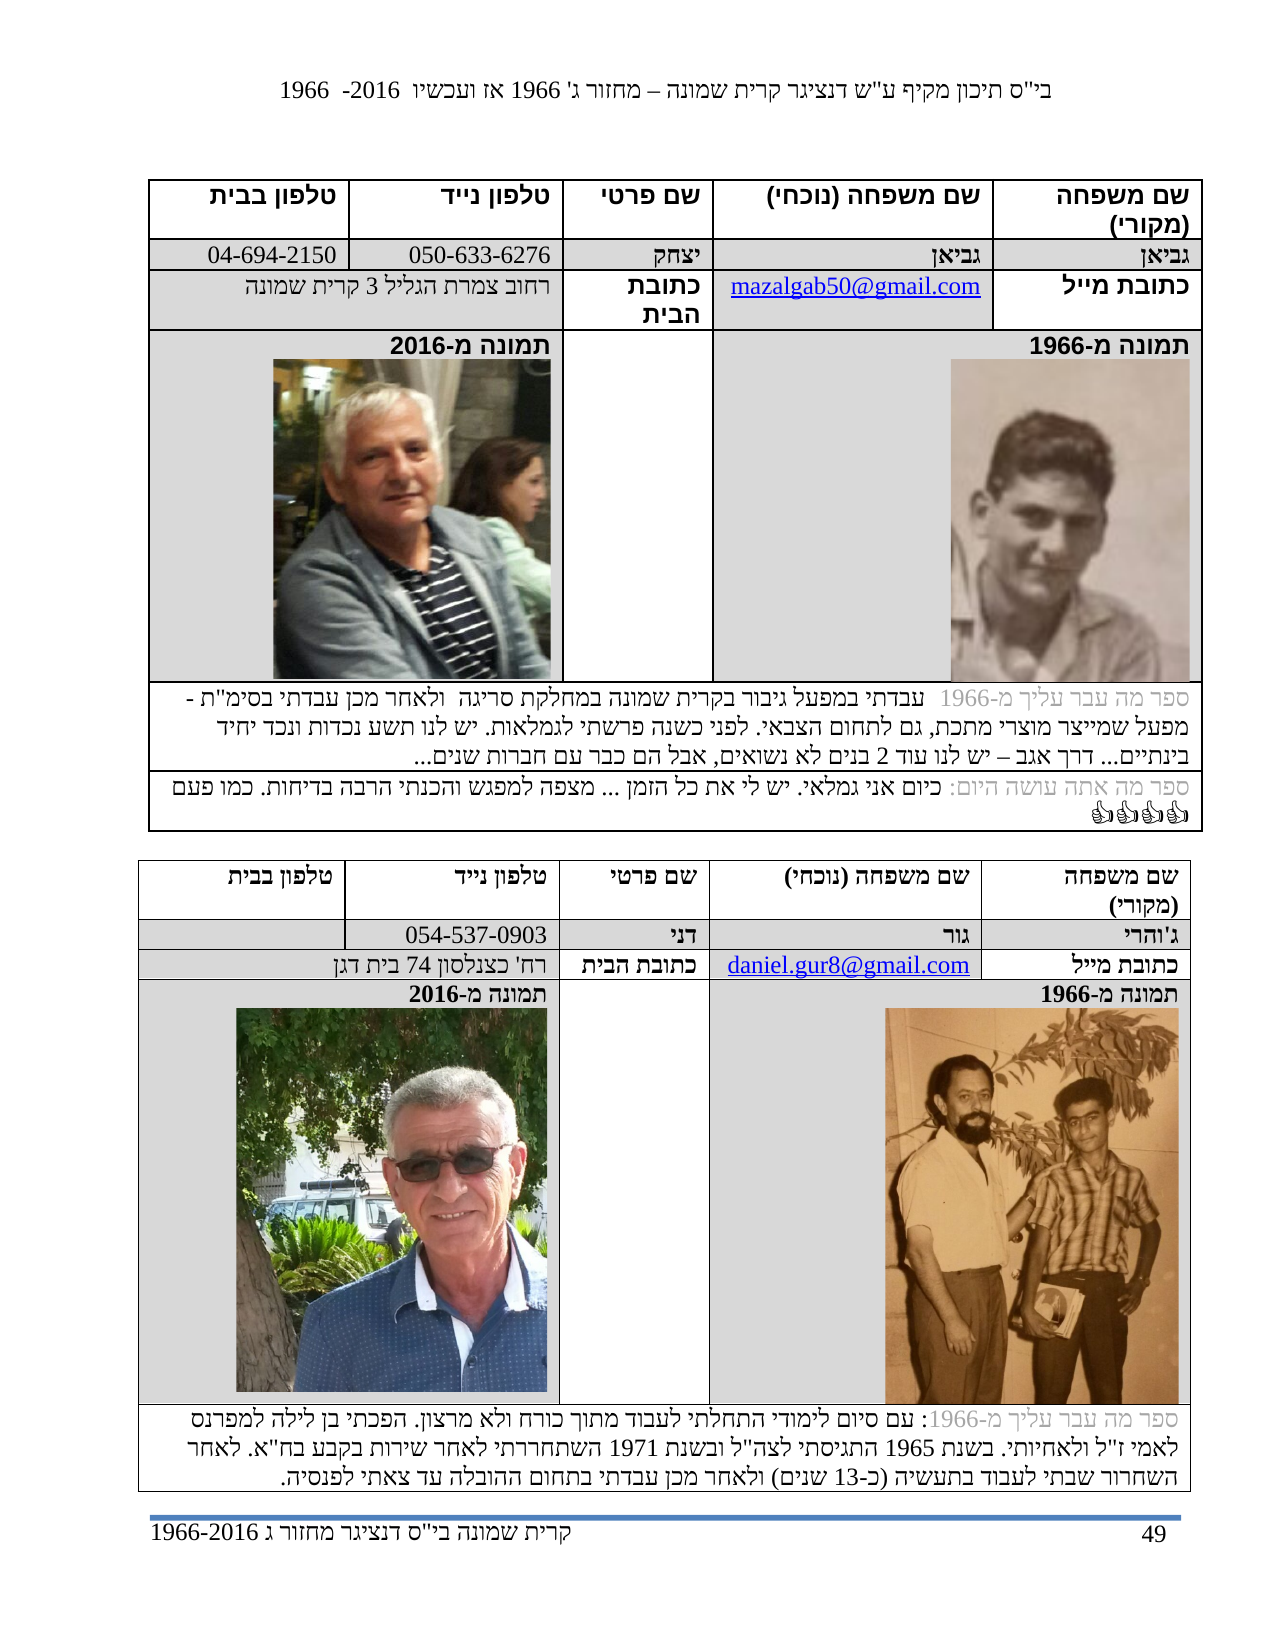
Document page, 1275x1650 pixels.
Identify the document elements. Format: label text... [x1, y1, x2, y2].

table_header שם פרטי [564, 181, 712, 238]
table_cell תמונה מ-1966 [710, 980, 1190, 1403]
table_cell תמונה מ-1966 [714, 331, 1201, 681]
table_header שם משפחה (מקורי) [994, 181, 1201, 238]
table_cell רח' כצנלסון 74 בית דגן [139, 950, 559, 978]
table_cell mazalgab50@gmail.com [714, 271, 992, 329]
table_cell כתובת מייל [982, 950, 1190, 978]
table_header שם משפחה (נוכחי) [710, 861, 981, 919]
picture [950, 359, 1190, 682]
table_cell גביאן [994, 240, 1201, 269]
table_cell 04-694-2150 [150, 240, 348, 269]
table_cell ספר מה עבר עליך מ-1966: עם סיום לימודי התחלתי לעבוד מתוך כורח ולא מרצון. הפכתי בן לילה למפרנס לאמי ז"ל ולאחיותי. בשנת 1965 התגיסתי לצה"ל ובשנת 1971 השתחררתי לאחר שירות בקבע בח"א. לאחר השחרור שבתי לעבוד בתעשיה (כ-13 שנים) ולאחר מכן עבדתי בתחום ההובלה עד צאתי לפנסיה. [139, 1405, 1190, 1491]
table_header טלפון נייד [346, 861, 559, 919]
table_header טלפון נייד [350, 181, 562, 238]
table_cell [139, 920, 344, 949]
table_cell כתובת מייל [994, 271, 1201, 329]
table_header שם משפחה (מקורי) [982, 861, 1190, 919]
table_cell רחוב צמרת הגליל 3 קרית שמונה [150, 271, 562, 329]
table_cell תמונה מ-2016 [139, 980, 559, 1403]
table_cell דני [560, 920, 709, 949]
table_cell כתובת הבית [560, 950, 709, 978]
table_header שם פרטי [560, 861, 709, 919]
picture [273, 359, 551, 679]
table_header טלפון בבית [150, 181, 348, 238]
table_cell כתובת הבית [564, 271, 712, 329]
table_cell יצחק [564, 240, 712, 269]
table_cell [564, 331, 712, 681]
table_cell daniel.gur8@gmail.com [710, 950, 981, 978]
table_cell גביאן [714, 240, 992, 269]
picture [236, 1008, 548, 1392]
table_cell תמונה מ-2016 [150, 331, 562, 681]
table_cell ספר מה אתה עושה היום: כיום אני גמלאי. יש לי את כל הזמן ... מצפה למפגש והכנתי הרבה בדיחות. כמו פעם 👍👍👍👍 [150, 772, 1201, 829]
table_header טלפון בבית [139, 861, 344, 919]
table_cell 050-633-6276 [350, 240, 562, 269]
table_cell גור [710, 920, 981, 949]
table_header שם משפחה (נוכחי) [714, 181, 992, 238]
table_cell ספר מה עבר עליך מ-1966 עבדתי במפעל גיבור בקרית שמונה במחלקת סריגה ולאחר מכן עבדתי בסימ"ת - מפעל שמייצר מוצרי מתכת, גם לתחום הצבאי. לפני כשנה פרשתי לגמלאות. יש לנו תשע נכדות ונכד יחיד בינתיים... דרך אגב – יש לנו עוד 2 בנים לא נשואים, אבל הם כבר עם חברות שנים... [150, 683, 1201, 769]
table_cell 054-537-0903 [346, 920, 559, 949]
picture [885, 1008, 1179, 1404]
table_cell [560, 980, 709, 1403]
table_cell ג'והרי [982, 920, 1190, 949]
